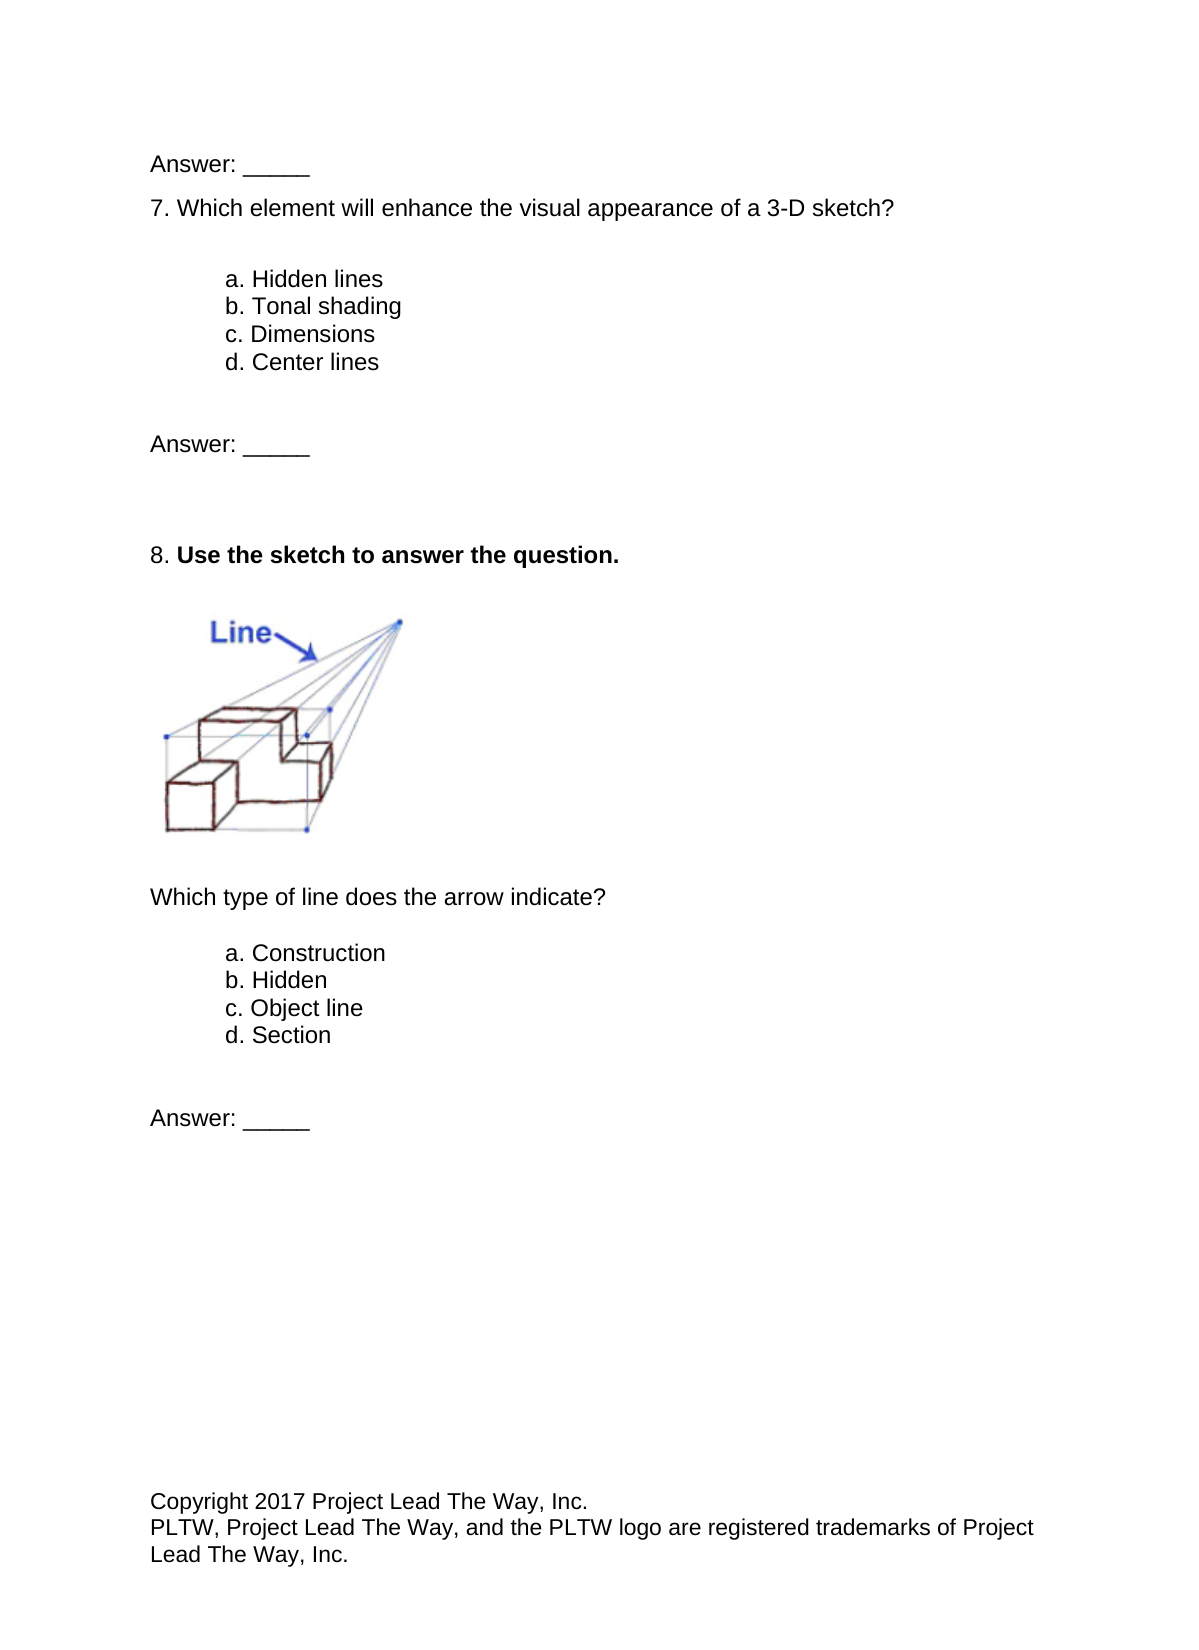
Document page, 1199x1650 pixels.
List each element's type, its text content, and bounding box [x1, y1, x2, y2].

text d. Center lines [225, 347, 1049, 375]
text 8. Use the sketch to answer the question. Which type of line does the arrow indicate? [150, 541, 1049, 911]
text Answer: _____ [150, 430, 1049, 486]
text a. Hidden lines [225, 265, 1049, 292]
text b. Hidden [225, 966, 1049, 994]
text c. Object line [225, 994, 1049, 1021]
text c. Dimensions [225, 320, 1049, 347]
text Answer: _____ [150, 150, 1049, 178]
text Answer: _____ [150, 1104, 1049, 1132]
text 7. Which element will enhance the visual appearance of a 3-D sketch? [150, 193, 1049, 221]
text a. Construction [225, 938, 1049, 966]
text d. Section [225, 1021, 1049, 1049]
text b. Tonal shading [225, 292, 1049, 320]
